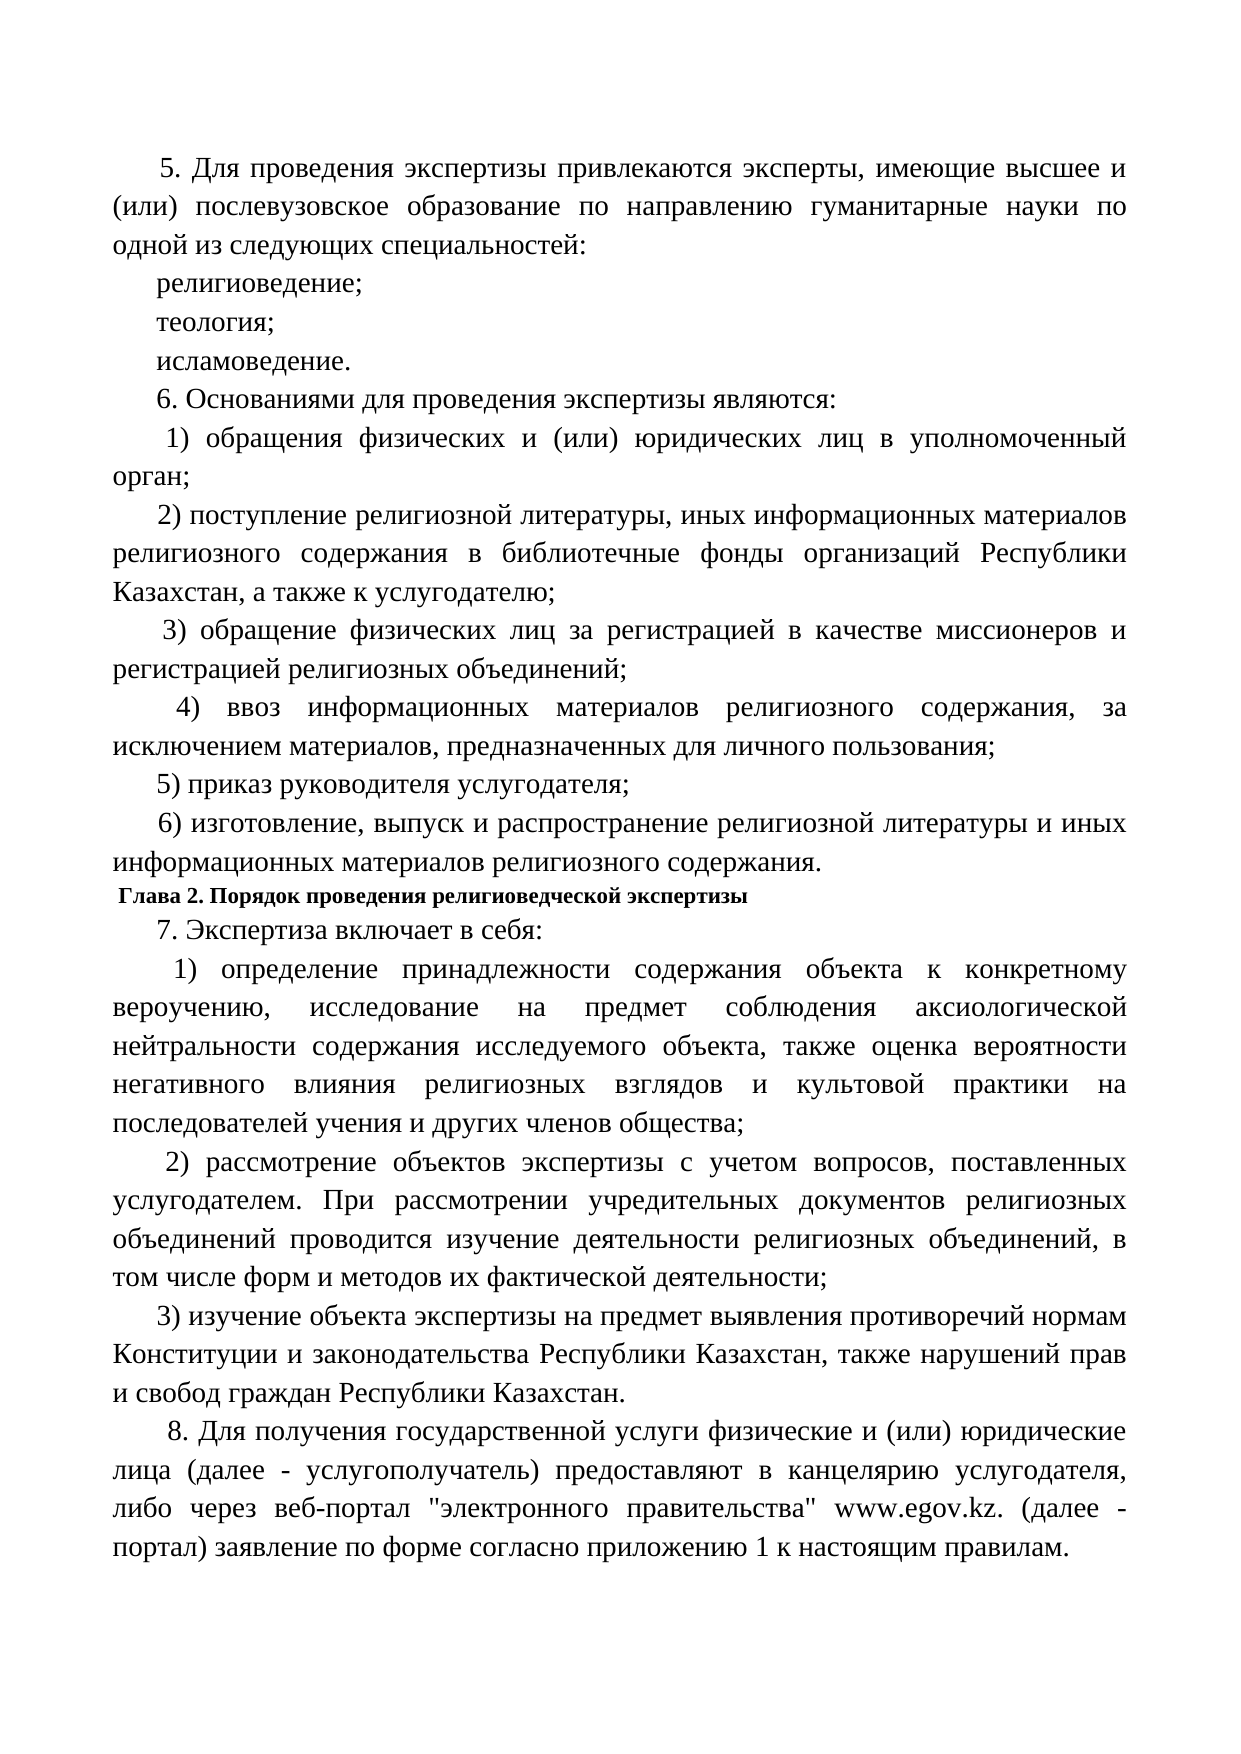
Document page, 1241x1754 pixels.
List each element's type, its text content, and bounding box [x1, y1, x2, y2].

text 8. Для получения государственной услуги физические и (или) юридические лица (далее - услугополучатель) предоставляют в канцелярию услугодателя, либо через веб-портал "электронного правительства" www.egov.kz. (далее - портал) заявление по форме согласно приложению 1 к настоящим правилам. [112, 1413, 1128, 1563]
text 2) рассмотрение объектов экспертизы с учетом вопросов, поставленных услугодателем. При рассмотрении учредительных документов религиозных объединений проводится изучение деятельности религиозных объединений, в том числе форм и методов их фактической деятельности; [112, 1144, 1128, 1293]
text Глава 2. Порядок проведения религиоведческой экспертизы [112, 882, 1128, 909]
text религиоведение; [112, 266, 1128, 299]
text 1) обращения физических и (или) юридических лиц в уполномоченный орган; [112, 420, 1128, 492]
text 4) ввоз информационных материалов религиозного содержания, за исключением материалов, предназначенных для личного пользования; [112, 689, 1128, 762]
text 3) изучение объекта экспертизы на предмет выявления противоречий нормам Конституции и законодательства Республики Казахстан, также нарушений прав и свобод граждан Республики Казахстан. [112, 1298, 1128, 1408]
text 7. Экспертиза включает в себя: [112, 912, 1128, 946]
text 1) определение принадлежности содержания объекта к конкретному вероучению, исследование на предмет соблюдения аксиологической нейтральности содержания исследуемого объекта, также оценка вероятности негативного влияния религиозных взглядов и культовой практики на последователей учения и других членов общества; [112, 951, 1128, 1139]
text 6. Основаниями для проведения экспертизы являются: [112, 381, 1128, 415]
text теология; [112, 304, 1128, 338]
text 2) поступление религиозной литературы, иных информационных материалов религиозного содержания в библиотечные фонды организаций Республики Казахстан, а также к услугодателю; [112, 497, 1128, 607]
text 3) обращение физических лиц за регистрацией в качестве миссионеров и регистрацией религиозных объединений; [112, 612, 1128, 684]
text 5) приказ руководителя услугодателя; [112, 767, 1128, 800]
text исламоведение. [112, 343, 1128, 376]
text 6) изготовление, выпуск и распространение религиозной литературы и иных информационных материалов религиозного содержания. [112, 805, 1128, 877]
text 5. Для проведения экспертизы привлекаются эксперты, имеющие высшее и (или) послевузовское образование по направлению гуманитарные науки по одной из следующих специальностей: [112, 150, 1128, 261]
